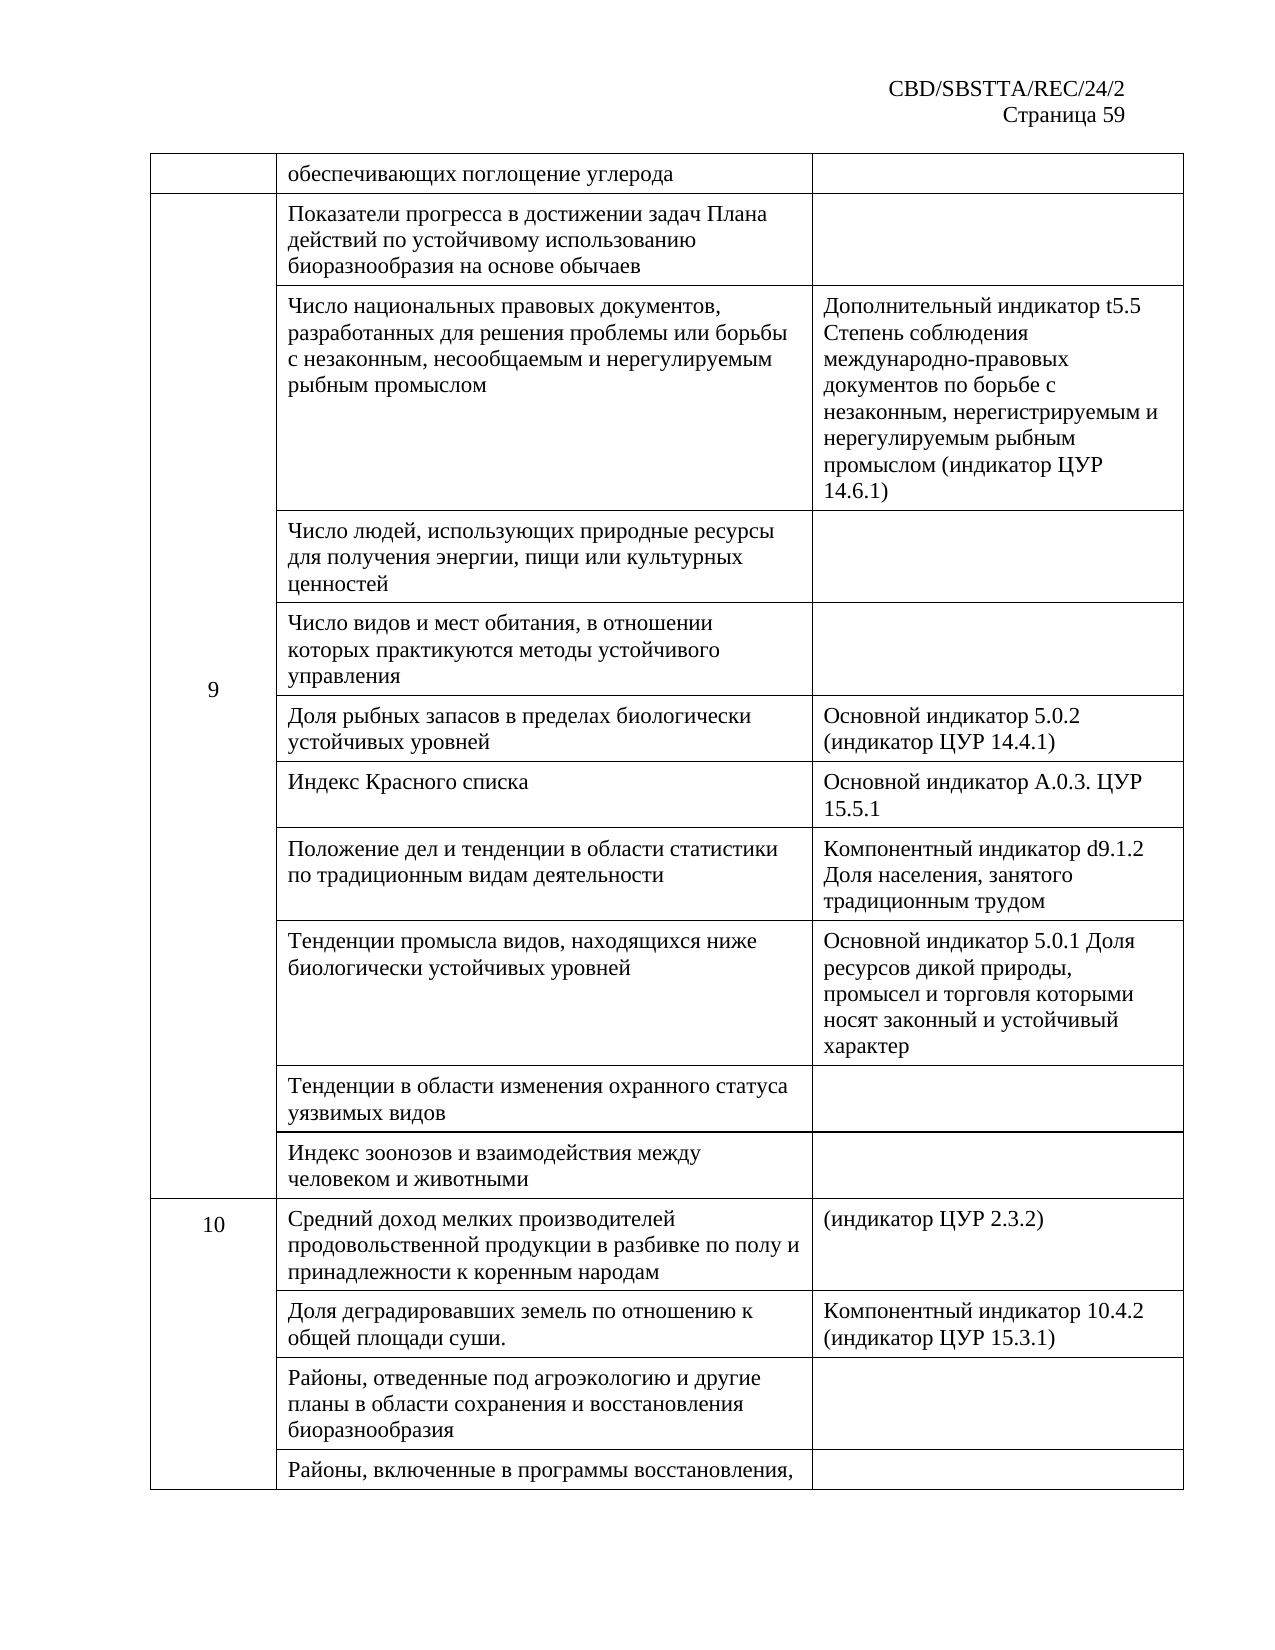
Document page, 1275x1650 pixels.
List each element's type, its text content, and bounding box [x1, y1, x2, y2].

table_cell [813, 154, 1183, 193]
table_cell 9 [151, 194, 276, 1198]
table_cell [813, 194, 1183, 285]
table_cell Компонентный индикатор 10.4.2 (индикатор ЦУР 15.3.1) [813, 1291, 1183, 1357]
table_cell (индикатор ЦУР 2.3.2) [813, 1199, 1183, 1290]
table_cell Средний доход мелких производителей продовольственной продукции в разбивке по полу и принадлежности к коренным народам [277, 1199, 812, 1290]
table_cell [813, 1450, 1183, 1489]
table_cell [813, 1358, 1183, 1449]
table_cell 10 [151, 1199, 276, 1489]
table_cell [813, 603, 1183, 695]
table_cell Индекс Красного списка [277, 762, 812, 827]
table_cell Основной индикатор 5.0.2 (индикатор ЦУР 14.4.1) [813, 696, 1183, 761]
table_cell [277, 1450, 812, 1489]
table_cell Основной индикатор A.0.3. ЦУР 15.5.1 [813, 762, 1183, 827]
table_cell Число людей, использующих природные ресурсы для получения энергии, пищи или культурных ценностей [277, 511, 812, 602]
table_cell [277, 154, 812, 193]
table_cell Компонентный индикатор d9.1.2 Доля населения, занятого традиционным трудом [813, 828, 1183, 920]
table_cell Число национальных правовых документов, разработанных для решения проблемы или борьбы с незаконным, несообщаемым и нерегулируемым рыбным промыслом [277, 286, 812, 509]
table_cell Тенденции в области изменения охранного статуса уязвимых видов [277, 1066, 812, 1131]
table_cell Положение дел и тенденции в области статистики по традиционным видам деятельности [277, 828, 812, 920]
table_cell Число видов и мест обитания, в отношении которых практикуются методы устойчивого управления [277, 603, 812, 695]
table_cell [813, 1066, 1183, 1131]
table_cell Доля рыбных запасов в пределах биологически устойчивых уровней [277, 696, 812, 761]
table_cell Тенденции промысла видов, находящихся ниже биологически устойчивых уровней [277, 921, 812, 1065]
table_cell [813, 1133, 1183, 1198]
table_cell Районы, отведенные под агроэкологию и другие планы в области сохранения и восстановления биоразнообразия [277, 1358, 812, 1449]
table_cell Показатели прогресса в достижении задач Плана действий по устойчивому использованию биоразнообразия на основе обычаев [277, 194, 812, 285]
table_cell [813, 511, 1183, 602]
table_cell Индекс зоонозов и взаимодействия между человеком и животными [277, 1133, 812, 1198]
table_cell Дополнительный индикатор t5.5 Степень соблюдения международно-правовых документов по борьбе с незаконным, нерегистрируемым и нерегулируемым рыбным промыслом (индикатор ЦУР 14.6.1) [813, 286, 1183, 509]
table_cell Доля деградировавших земель по отношению к общей площади суши. [277, 1291, 812, 1357]
table_cell Основной индикатор 5.0.1 Доля ресурсов дикой природы, промысел и торговля которыми носят законный и устойчивый характер [813, 921, 1183, 1065]
